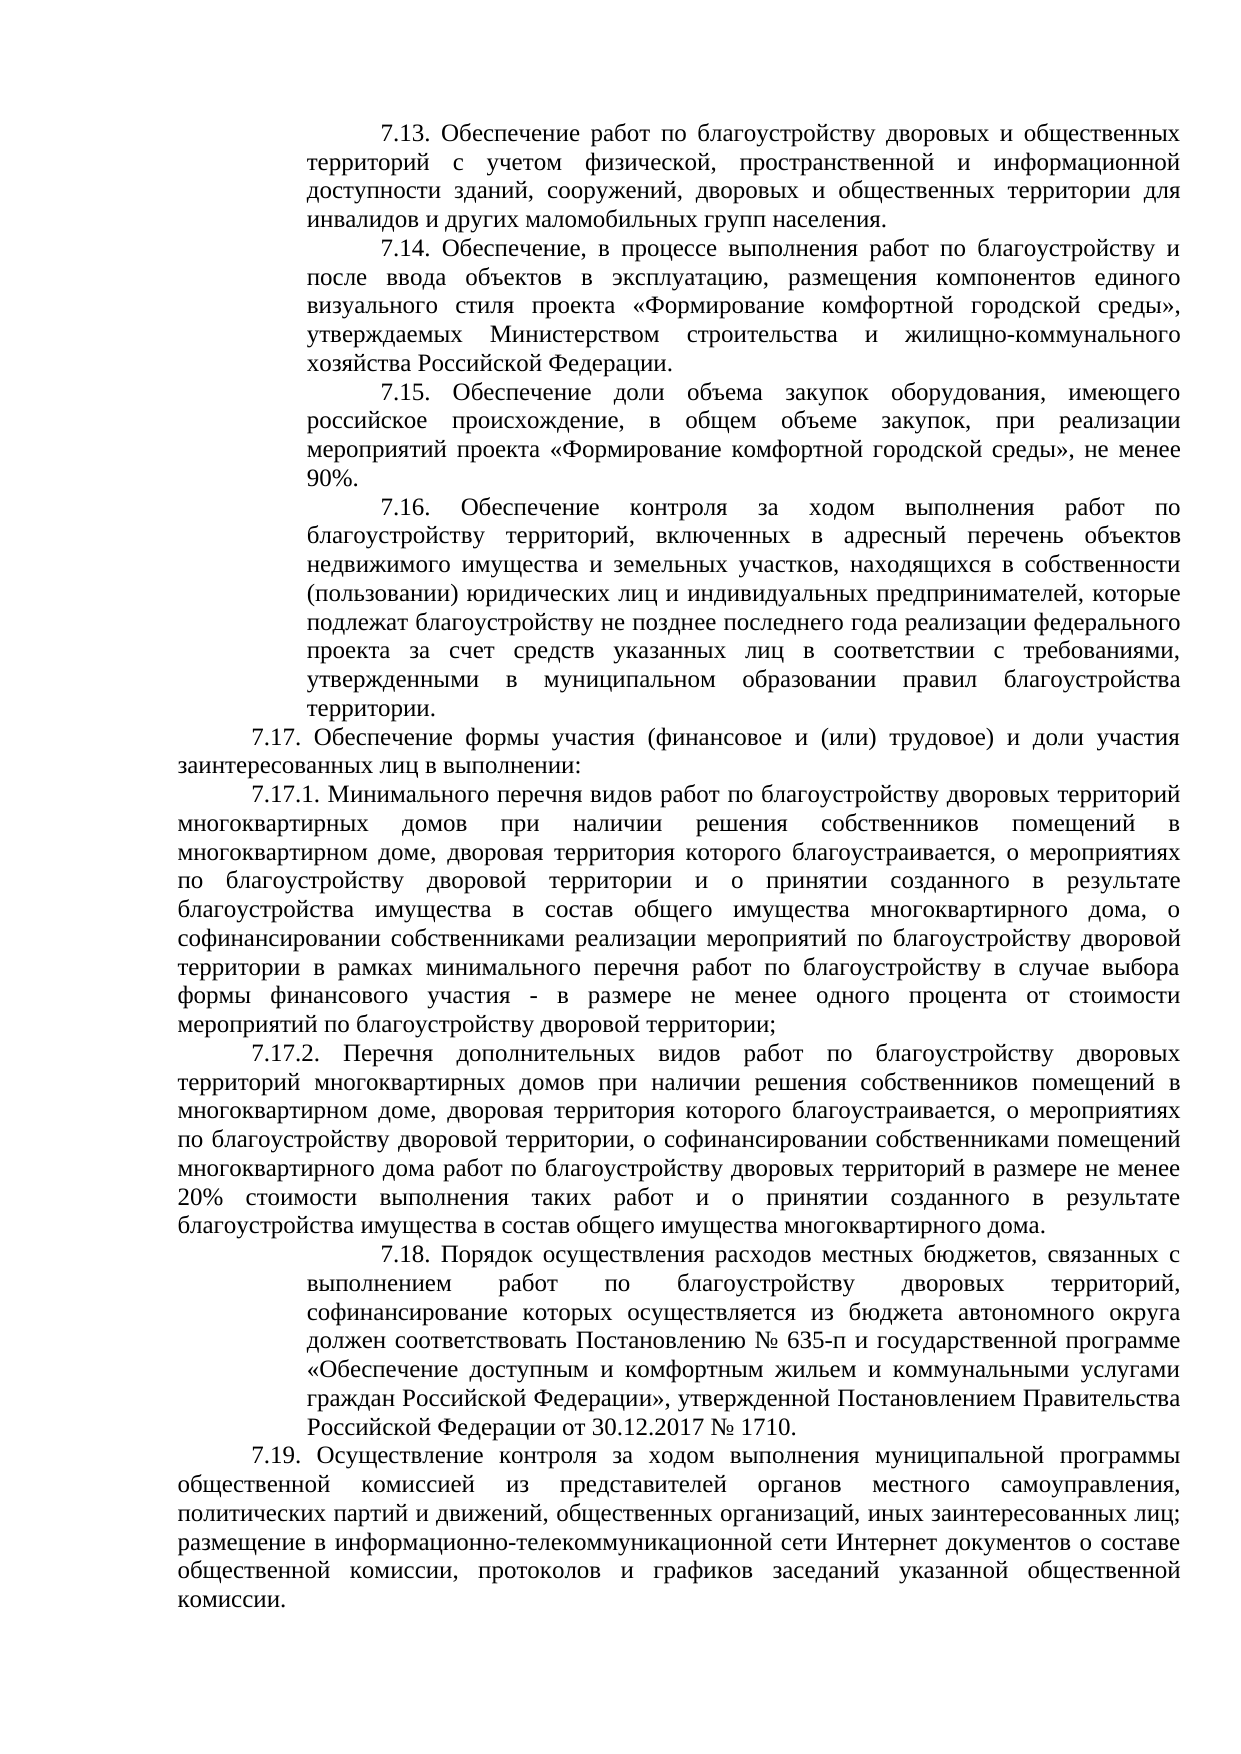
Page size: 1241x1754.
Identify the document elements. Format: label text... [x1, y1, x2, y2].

list 7.17.1. Минимального перечня видов работ по благоустройству дворовых территорий многоквартирных домов при наличии решения собственников помещений в многоквартирном доме, дворовая территория которого благоустраивается, о мероприятиях по благоустройству дворовой территории и о принятии созданного в результате благоустройства имущества в состав общего имущества многоквартирного дома, о софинансировании собственниками реализации мероприятий по благоустройству дворовой территории в рамках минимального перечня работ по благоустройству в случае выбора формы финансового участия - в размере не менее одного процента от стоимости мероприятий по благоустройству дворовой территории; [177, 779, 1181, 1038]
text 7.16. Обеспечение контроля за ходом выполнения работ по благоустройству территорий, включенных в адресный перечень объектов недвижимого имущества и земельных участков, находящихся в собственности (пользовании) юридических лиц и индивидуальных предпринимателей, которые подлежат благоустройству не позднее последнего года реализации федерального проекта за счет средств указанных лиц в соответствии с требованиями, утвержденными в муниципальном образовании правил благоустройства территории. [307, 492, 1181, 722]
list 7.17. Обеспечение формы участия (финансовое и (или) трудовое) и доли участия заинтересованных лиц в выполнении: [177, 722, 1181, 779]
list 7.19. Осуществление контроля за ходом выполнения муниципальной программы общественной комиссией из представителей органов местного самоуправления, политических партий и движений, общественных организаций, иных заинтересованных лиц; размещение в информационно-телекоммуникационной сети Интернет документов о составе общественной комиссии, протоколов и графиков заседаний указанной общественной комиссии. [177, 1441, 1181, 1613]
list 7.17.2. Перечня дополнительных видов работ по благоустройству дворовых территорий многоквартирных домов при наличии решения собственников помещений в многоквартирном доме, дворовая территория которого благоустраивается, о мероприятиях по благоустройству дворовой территории, о софинансировании собственниками помещений многоквартирного дома работ по благоустройству дворовых территорий в размере не менее 20% стоимости выполнения таких работ и о принятии созданного в результате благоустройства имущества в состав общего имущества многоквартирного дома. [177, 1038, 1181, 1239]
text 7.15. Обеспечение доли объема закупок оборудования, имеющего российское происхождение, в общем объеме закупок, при реализации мероприятий проекта «Формирование комфортной городской среды», не менее 90%. [307, 377, 1181, 492]
text 7.14. Обеспечение, в процессе выполнения работ по благоустройству и после ввода объектов в эксплуатацию, размещения компонентов единого визуального стиля проекта «Формирование комфортной городской среды», утверждаемых Министерством строительства и жилищно-коммунального хозяйства Российской Федерации. [307, 233, 1181, 377]
text 7.18. Порядок осуществления расходов местных бюджетов, связанных с выполнением работ по благоустройству дворовых территорий, софинансирование которых осуществляется из бюджета автономного округа должен соответствовать Постановлению № 635-п и государственной программе «Обеспечение доступным и комфортным жильем и коммунальными услугами граждан Российской Федерации», утвержденной Постановлением Правительства Российской Федерации от 30.12.2017 № 1710. [307, 1239, 1181, 1441]
text 7.13. Обеспечение работ по благоустройству дворовых и общественных территорий с учетом физической, пространственной и информационной доступности зданий, сооружений, дворовых и общественных территории для инвалидов и других маломобильных групп населения. [307, 118, 1181, 233]
